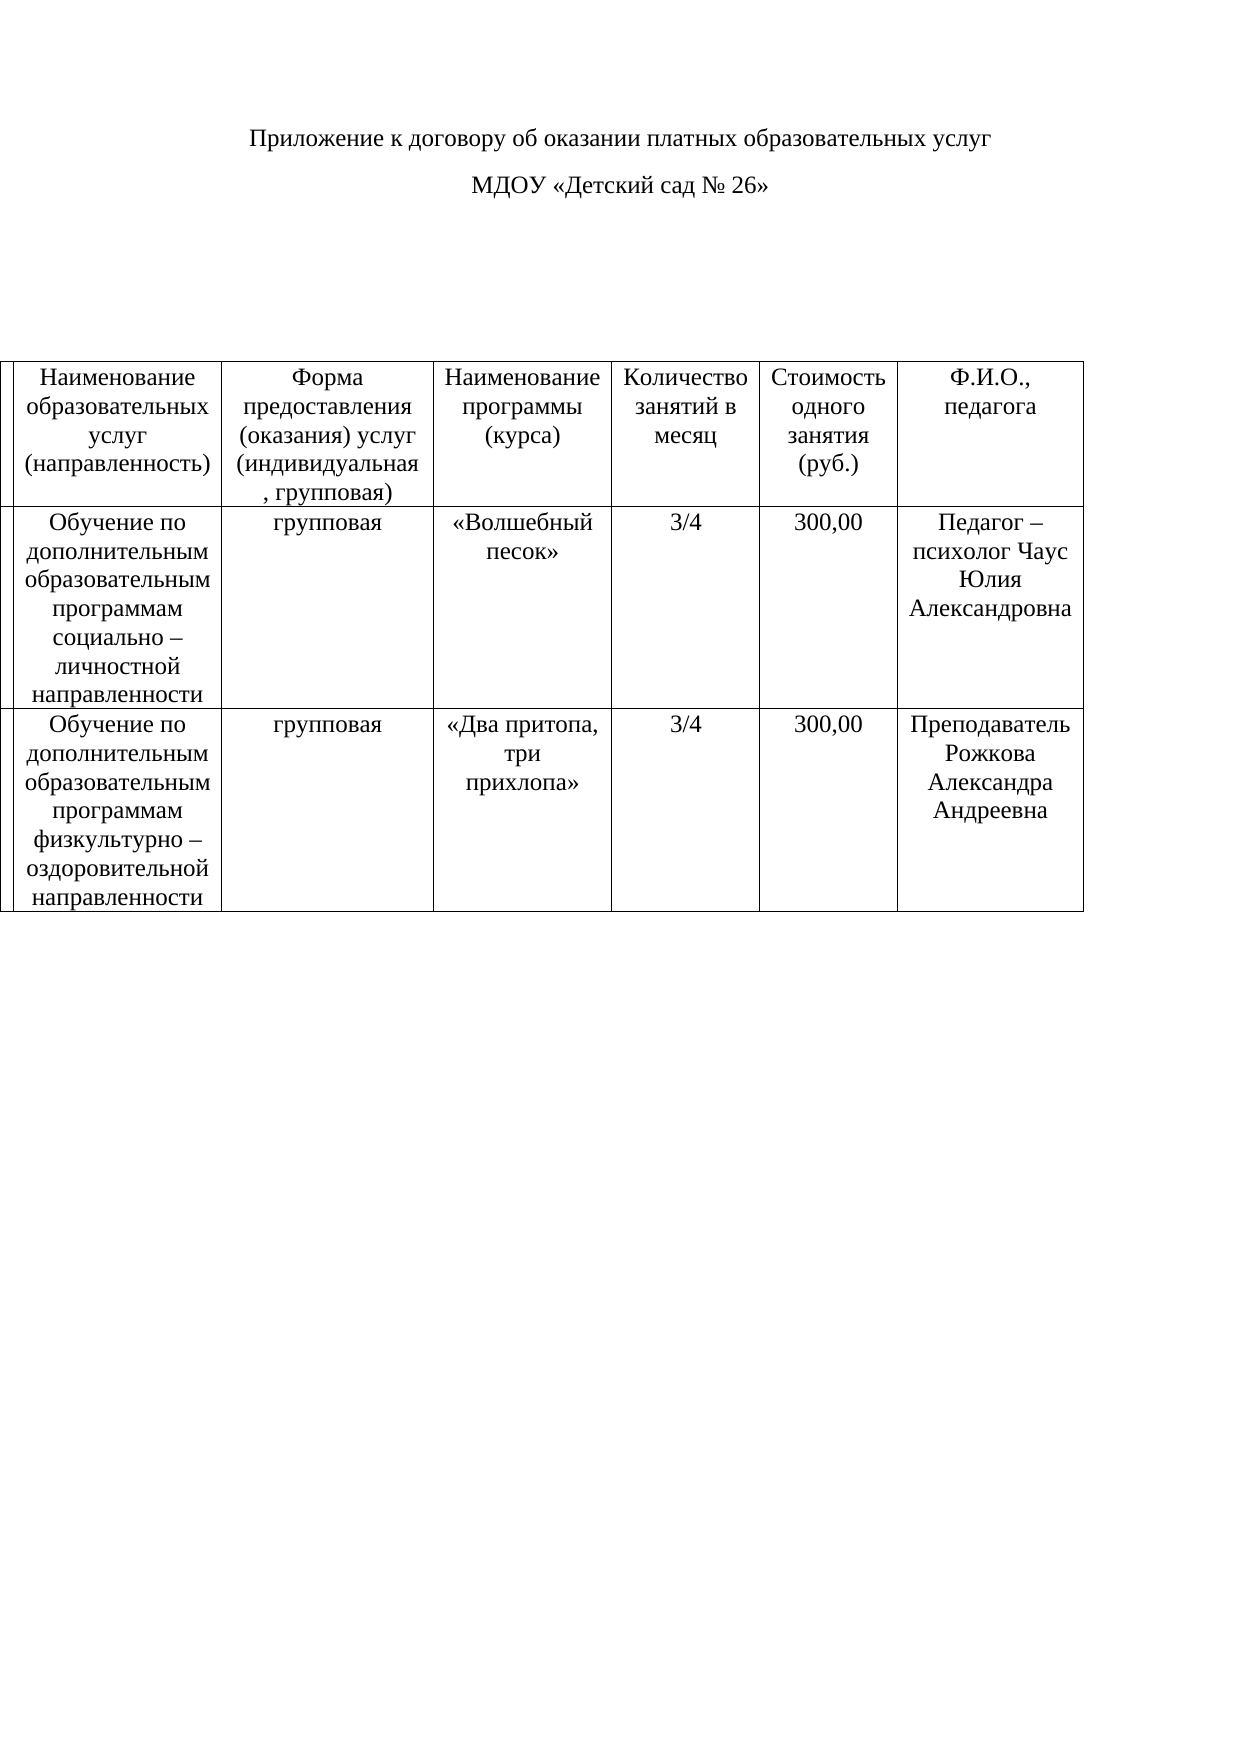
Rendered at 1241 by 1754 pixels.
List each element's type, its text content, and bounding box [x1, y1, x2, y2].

table_cell «Волшебный песок» [434, 507, 611, 708]
table_header Наименование программы (курса) [434, 362, 611, 506]
table_header Ф.И.О., педагога [898, 362, 1083, 506]
table_cell Обучение по дополнительным образовательным программам социально – личностной направленности [14, 507, 221, 708]
table_cell 3/4 [612, 507, 759, 708]
table_header Наименование образовательных услуг (направленность) [14, 362, 221, 506]
table_header Количество занятий в месяц [612, 362, 759, 506]
table_cell 300,00 [760, 709, 897, 911]
table_cell Педагог – психолог Чаус Юлия Александровна [898, 507, 1083, 708]
table_cell Преподаватель Рожкова Александра Андреевна [898, 709, 1083, 911]
table_cell 300,00 [760, 507, 897, 708]
table_cell групповая [222, 507, 433, 708]
table_cell «Два притопа, три прихлопа» [434, 709, 611, 911]
table_cell групповая [222, 709, 433, 911]
table_cell Обучение по дополнительным образовательным программам физкультурно – оздоровительной направленности [14, 709, 221, 911]
table_header Стоимость одного занятия (руб.) [760, 362, 897, 506]
table_header Форма предоставления (оказания) услуг (индивидуальная, групповая) [222, 362, 433, 506]
table_cell 3/4 [612, 709, 759, 911]
text Приложение к договору об оказании платных образовательных услуг [75, 123, 1165, 151]
text МДОУ «Детский сад № 26» [75, 170, 1165, 199]
